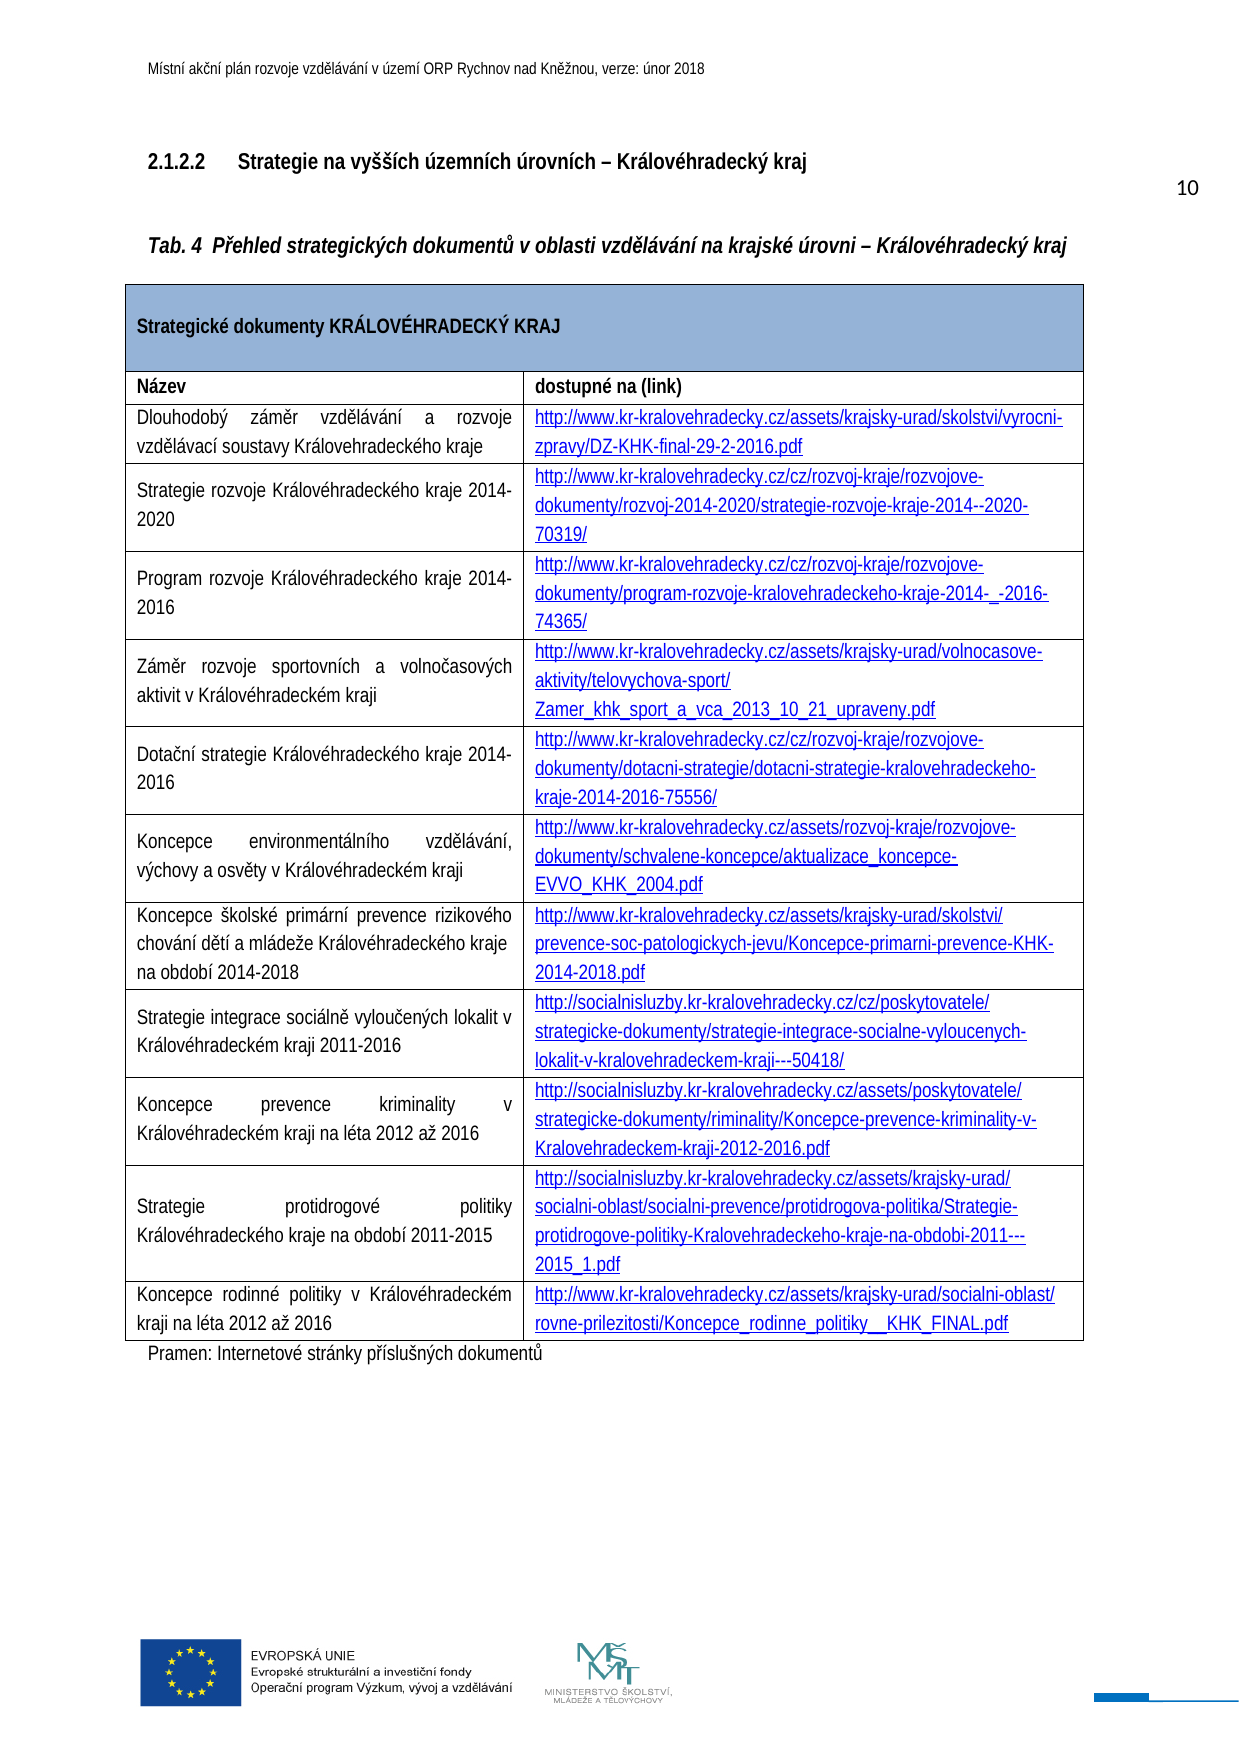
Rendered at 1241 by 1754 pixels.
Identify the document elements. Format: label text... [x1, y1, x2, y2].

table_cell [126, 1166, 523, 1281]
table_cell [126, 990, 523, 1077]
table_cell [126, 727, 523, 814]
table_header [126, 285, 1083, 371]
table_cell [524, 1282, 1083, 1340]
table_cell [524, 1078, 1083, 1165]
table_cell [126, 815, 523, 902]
subtitle Strategie na vyšších územních úrovních – Královéhradecký kraj [148, 148, 1093, 174]
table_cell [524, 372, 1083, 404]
picture [104, 1606, 700, 1739]
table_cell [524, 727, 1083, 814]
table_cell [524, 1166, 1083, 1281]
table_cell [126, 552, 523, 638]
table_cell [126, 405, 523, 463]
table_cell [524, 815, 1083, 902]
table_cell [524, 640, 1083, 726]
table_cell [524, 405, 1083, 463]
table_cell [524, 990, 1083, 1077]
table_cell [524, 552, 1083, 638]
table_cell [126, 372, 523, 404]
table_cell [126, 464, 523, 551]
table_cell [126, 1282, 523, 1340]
text Pramen: Internetové stránky příslušných dokumentů [148, 1341, 1093, 1365]
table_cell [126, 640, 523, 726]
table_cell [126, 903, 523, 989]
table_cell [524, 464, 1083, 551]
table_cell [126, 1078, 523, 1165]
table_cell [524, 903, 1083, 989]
text Tab. 4 Přehled strategických dokumentů v oblasti vzdělávání na krajské úrovni – Královéhradecký kraj [148, 232, 1093, 258]
